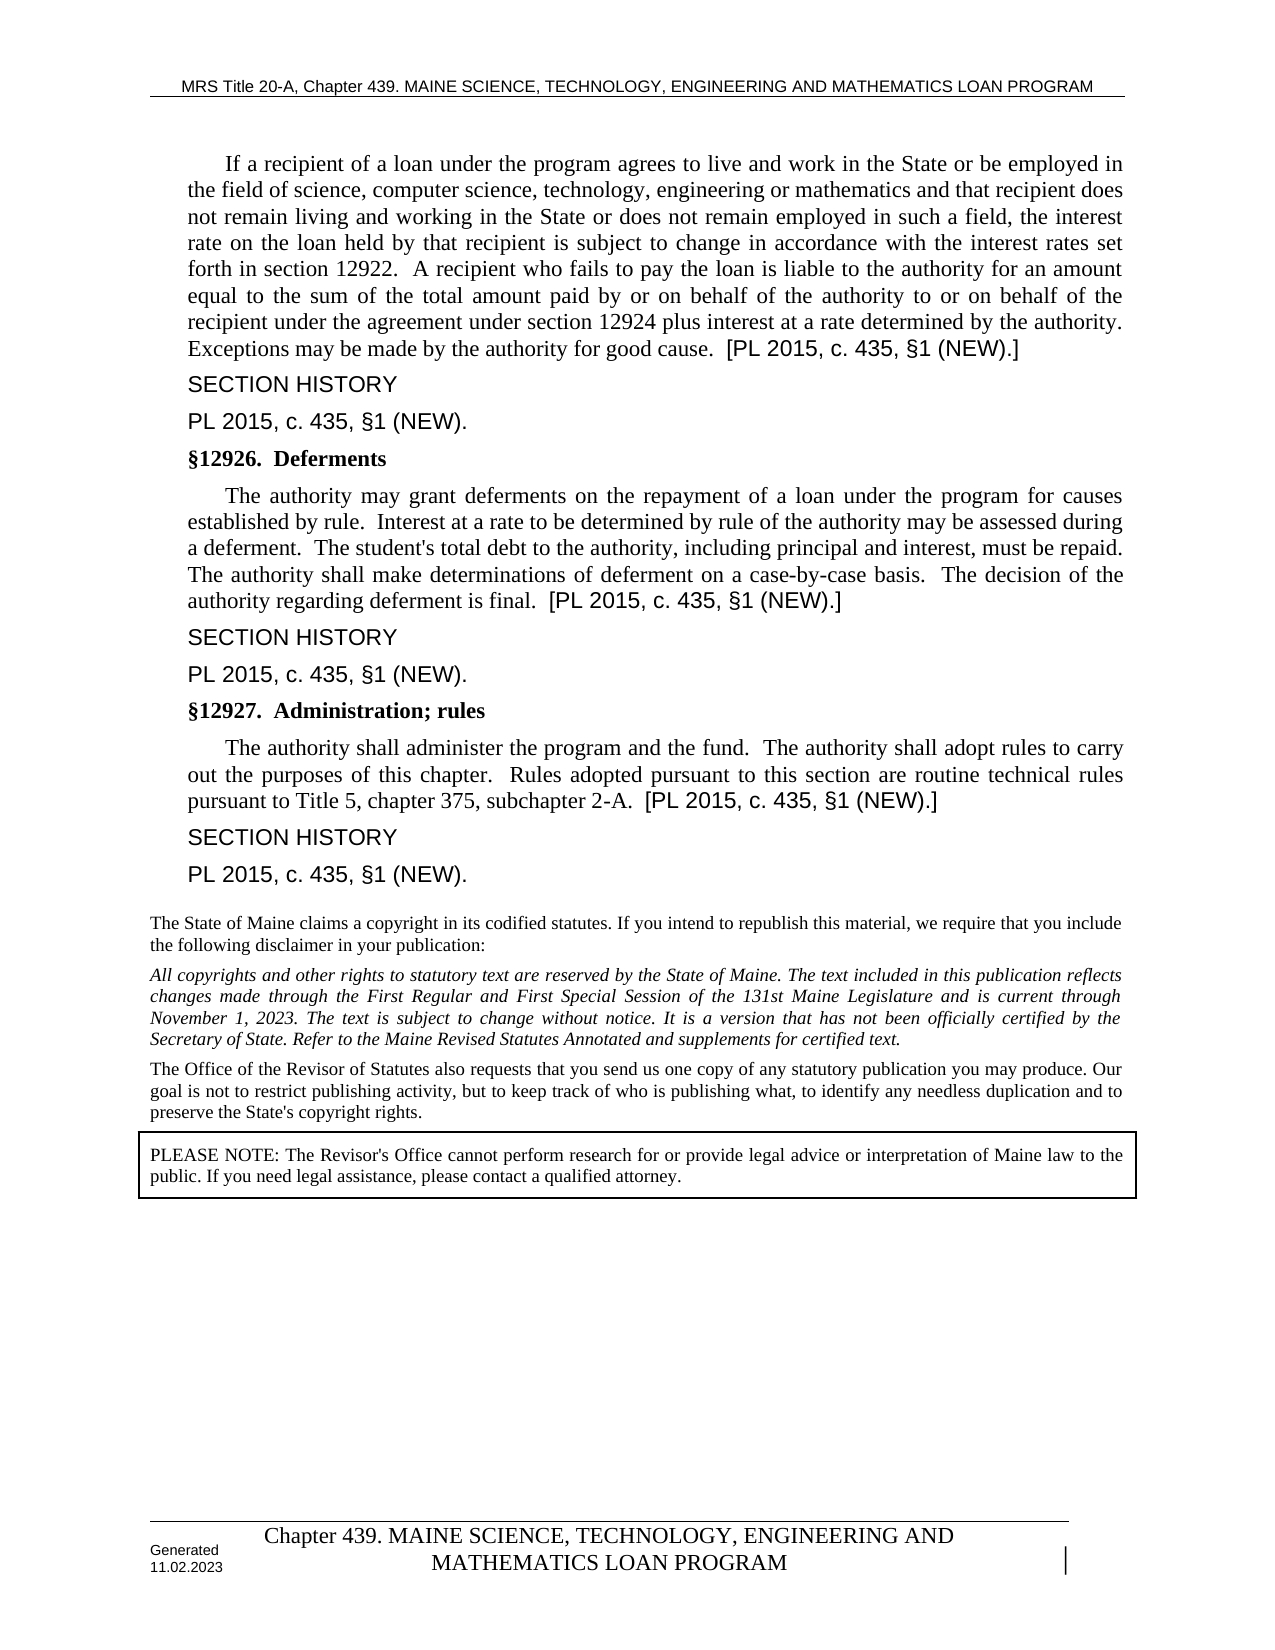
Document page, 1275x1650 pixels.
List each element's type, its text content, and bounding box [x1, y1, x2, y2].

text §12926. Deferments [187, 445, 1125, 471]
text PL 2015, c. 435, §1 (NEW). [187, 861, 1125, 887]
text PLEASE NOTE: The Revisor's Office cannot perform research for or provide legal advice or interpretation of Maine law to the public. If you need legal assistance, please contact a qualified attorney. [140, 1133, 1135, 1197]
text SECTION HISTORY [187, 824, 1125, 850]
text If a recipient of a loan under the program agrees to live and work in the State or be employed in the field of science, computer science, technology, engineering or mathematics and that recipient does not remain living and working in the State or does not remain employed in such a field, the interest rate on the loan held by that recipient is subject to change in accordance with the interest rates set forth in section 12922. A recipient who fails to pay the loan is liable to the authority for an amount equal to the sum of the total amount paid by or on behalf of the authority to or on behalf of the recipient under the agreement under section 12924 plus interest at a rate determined by the authority. Exceptions may be made by the authority for good cause. [PL 2015, c. 435, §1 (NEW).] [187, 150, 1125, 361]
text SECTION HISTORY [187, 371, 1125, 398]
text §12927. Administration; rules [187, 697, 1125, 724]
text The Office of the Revisor of Statutes also requests that you send us one copy of any statutory publication you may produce. Our goal is not to restrict publishing activity, but to keep track of who is publishing what, to identify any needless duplication and to preserve the State's copyright rights. [150, 1058, 1125, 1123]
text The authority shall administer the program and the fund. The authority shall adopt rules to carry out the purposes of this chapter. Rules adopted pursuant to this section are routine technical rules pursuant to Title 5, chapter 375, subchapter 2‑A. [PL 2015, c. 435, §1 (NEW).] [187, 734, 1125, 813]
text All copyrights and other rights to statutory text are reserved by the State of Maine. The text included in this publication reflects changes made through the First Regular and First Special Session of the 131st Maine Legislature and is current through November 1, 2023 . The text is subject to change without notice. It is a version that has not been officially certified by the Secretary of State. Refer to the Maine Revised Statutes Annotated and supplements for certified text. [150, 963, 1125, 1050]
text The authority may grant deferments on the repayment of a loan under the program for causes established by rule. Interest at a rate to be determined by rule of the authority may be assessed during a deferment. The student's total debt to the authority, including principal and interest, must be repaid. The authority shall make determinations of deferment on a case-by-case basis. The decision of the authority regarding deferment is final. [PL 2015, c. 435, §1 (NEW).] [187, 482, 1125, 613]
text The State of Maine claims a copyright in its codified statutes. If you intend to republish this material, we require that you include the following disclaimer in your publication: [150, 912, 1125, 955]
text SECTION HISTORY [187, 624, 1125, 650]
text PL 2015, c. 435, §1 (NEW). [187, 408, 1125, 434]
text PL 2015, c. 435, §1 (NEW). [187, 661, 1125, 687]
